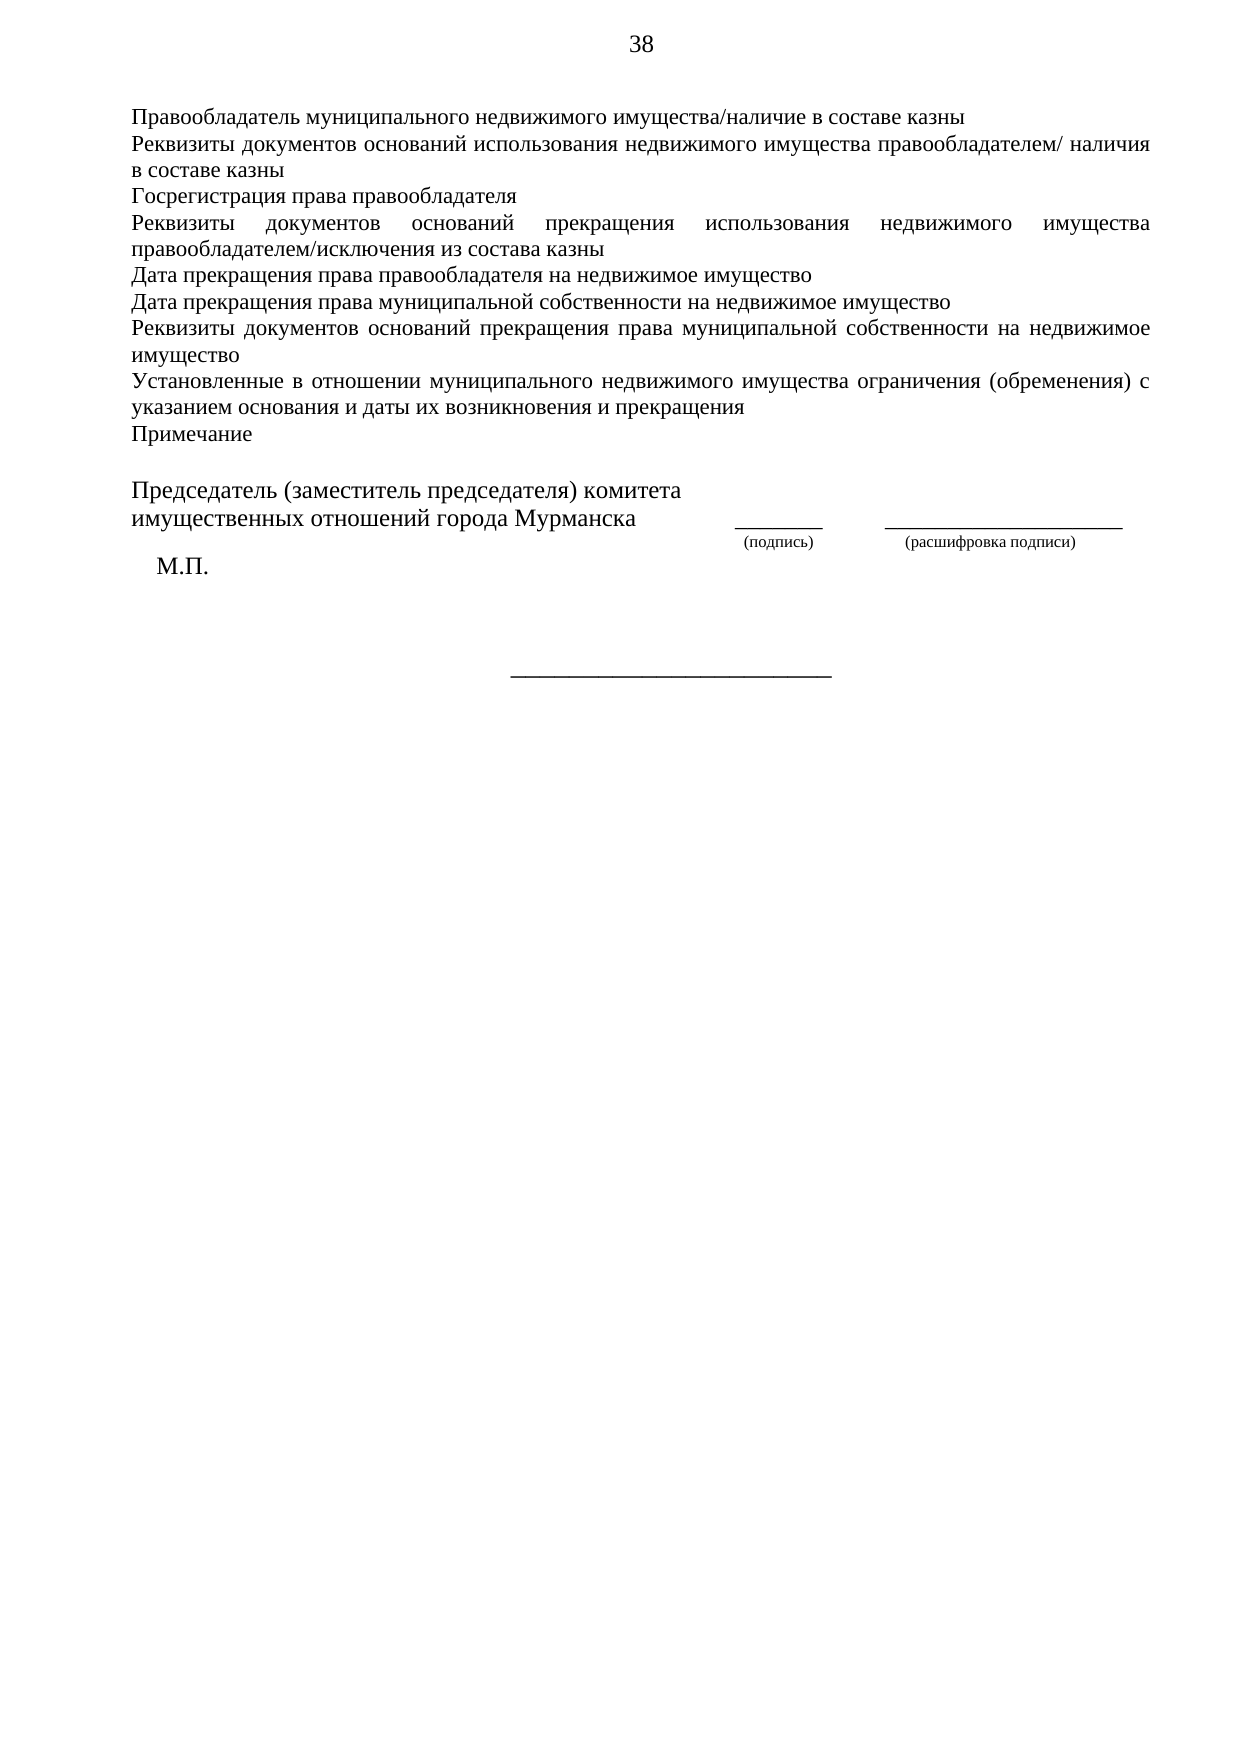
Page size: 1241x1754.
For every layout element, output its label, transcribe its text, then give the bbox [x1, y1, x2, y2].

text Реквизиты документов оснований прекращения использования недвижимого имущества правообладателем/исключения из состава казны [131, 209, 1152, 262]
text Примечание [131, 420, 1152, 446]
text Председатель (заместитель председателя) комитета [131, 475, 1181, 503]
text (подпись) (расшифровка подписи) [131, 532, 1181, 551]
text Установленные в отношении муниципального недвижимого имущества ограничения (обременения) с указанием основания и даты их возникновения и прекращения [131, 367, 1152, 420]
text Реквизиты документов оснований прекращения права муниципальной собственности на недвижимое имущество [131, 314, 1152, 367]
text Дата прекращения права муниципальной собственности на недвижимое имущество [131, 288, 1152, 314]
text Правообладатель муниципального недвижимого имущества/наличие в составе казны [131, 103, 1152, 130]
text Дата прекращения права правообладателя на недвижимое имущество [131, 262, 1152, 288]
text М.П. [131, 551, 1181, 580]
text Госрегистрация права правообладателя [131, 182, 1152, 209]
text ______________________ [131, 647, 1211, 681]
text имущественных отношений города Мурманска _______ ___________________ [131, 503, 1181, 532]
text Реквизиты документов оснований использования недвижимого имущества правообладателем/ наличия в составе казны [131, 130, 1152, 182]
